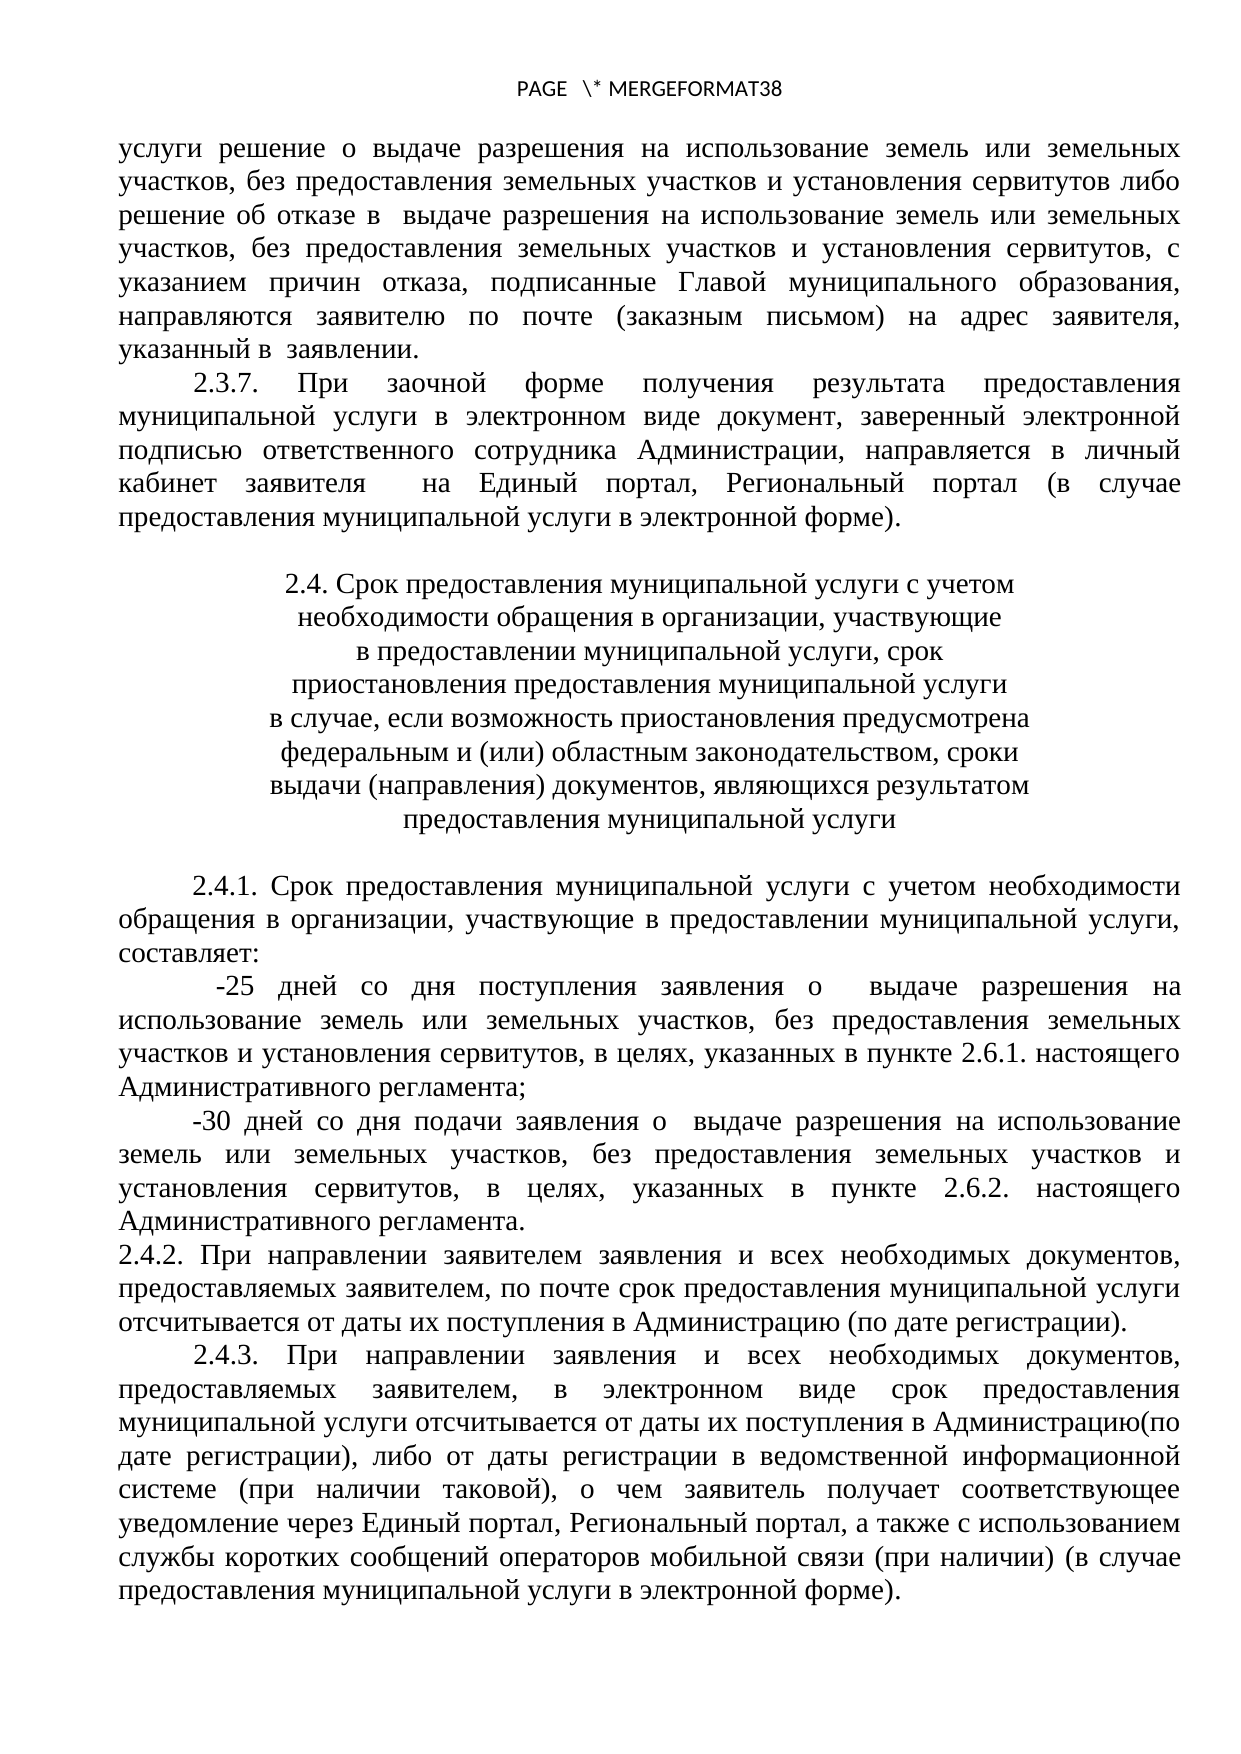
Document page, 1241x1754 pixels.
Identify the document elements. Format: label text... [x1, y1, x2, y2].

text необходимости обращения в организации, участвующие [118, 599, 1181, 633]
text федеральным и (или) областным законодательством, сроки [118, 734, 1181, 767]
text в предоставлении муниципальной услуги, срок [118, 633, 1181, 667]
text 2.3.7. При заочной форме получения результата предоставления муниципальной услуги в электронном виде документ, заверенный электронной подписью ответственного сотрудника Администрации, направляется в личный кабинет заявителя на Единый портал, Региональный портал (в случае предоставления муниципальной услуги в электронной форме). [118, 365, 1181, 532]
text приостановления предоставления муниципальной услуги [118, 667, 1181, 700]
text -30 дней со дня подачи заявления о выдаче разрешения на использование земель или земельных участков, без предоставления земельных участков и установления сервитутов, в целях, указанных в пункте 2.6.2. настоящего Административного регламента. [118, 1103, 1181, 1237]
text выдачи (направления) документов, являющихся результатом [118, 767, 1181, 801]
text -25 дней со дня поступления заявления о выдаче разрешения на использование земель или земельных участков, без предоставления земельных участков и установления сервитутов, в целях, указанных в пункте 2.6.1. настоящего Административного регламента; [118, 968, 1181, 1103]
text 2.4.3. При направлении заявления и всех необходимых документов, предоставляемых заявителем, в электронном виде срок предоставления муниципальной услуги отсчитывается от даты их поступления в Администрацию(по дате регистрации), либо от даты регистрации в ведомственной информационной системе (при наличии таковой), о чем заявитель получает соответствующее уведомление через Единый портал, Региональный портал, а также с использованием службы коротких сообщений операторов мобильной связи (при наличии) (в случае предоставления муниципальной услуги в электронной форме). [118, 1337, 1181, 1606]
text в случае, если возможность приостановления предусмотрена [118, 700, 1181, 734]
text 2.4. Срок предоставления муниципальной услуги с учетом [118, 566, 1181, 599]
text 2.4.2. При направлении заявителем заявления и всех необходимых документов, предоставляемых заявителем, по почте срок предоставления муниципальной услуги отсчитывается от даты их поступления в Администрацию (по дате регистрации). [118, 1237, 1181, 1337]
text предоставления муниципальной услуги [118, 801, 1181, 834]
text 2.4.1. Срок предоставления муниципальной услуги с учетом необходимости обращения в организации, участвующие в предоставлении муниципальной услуги, составляет: [118, 868, 1181, 968]
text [118, 130, 1181, 365]
